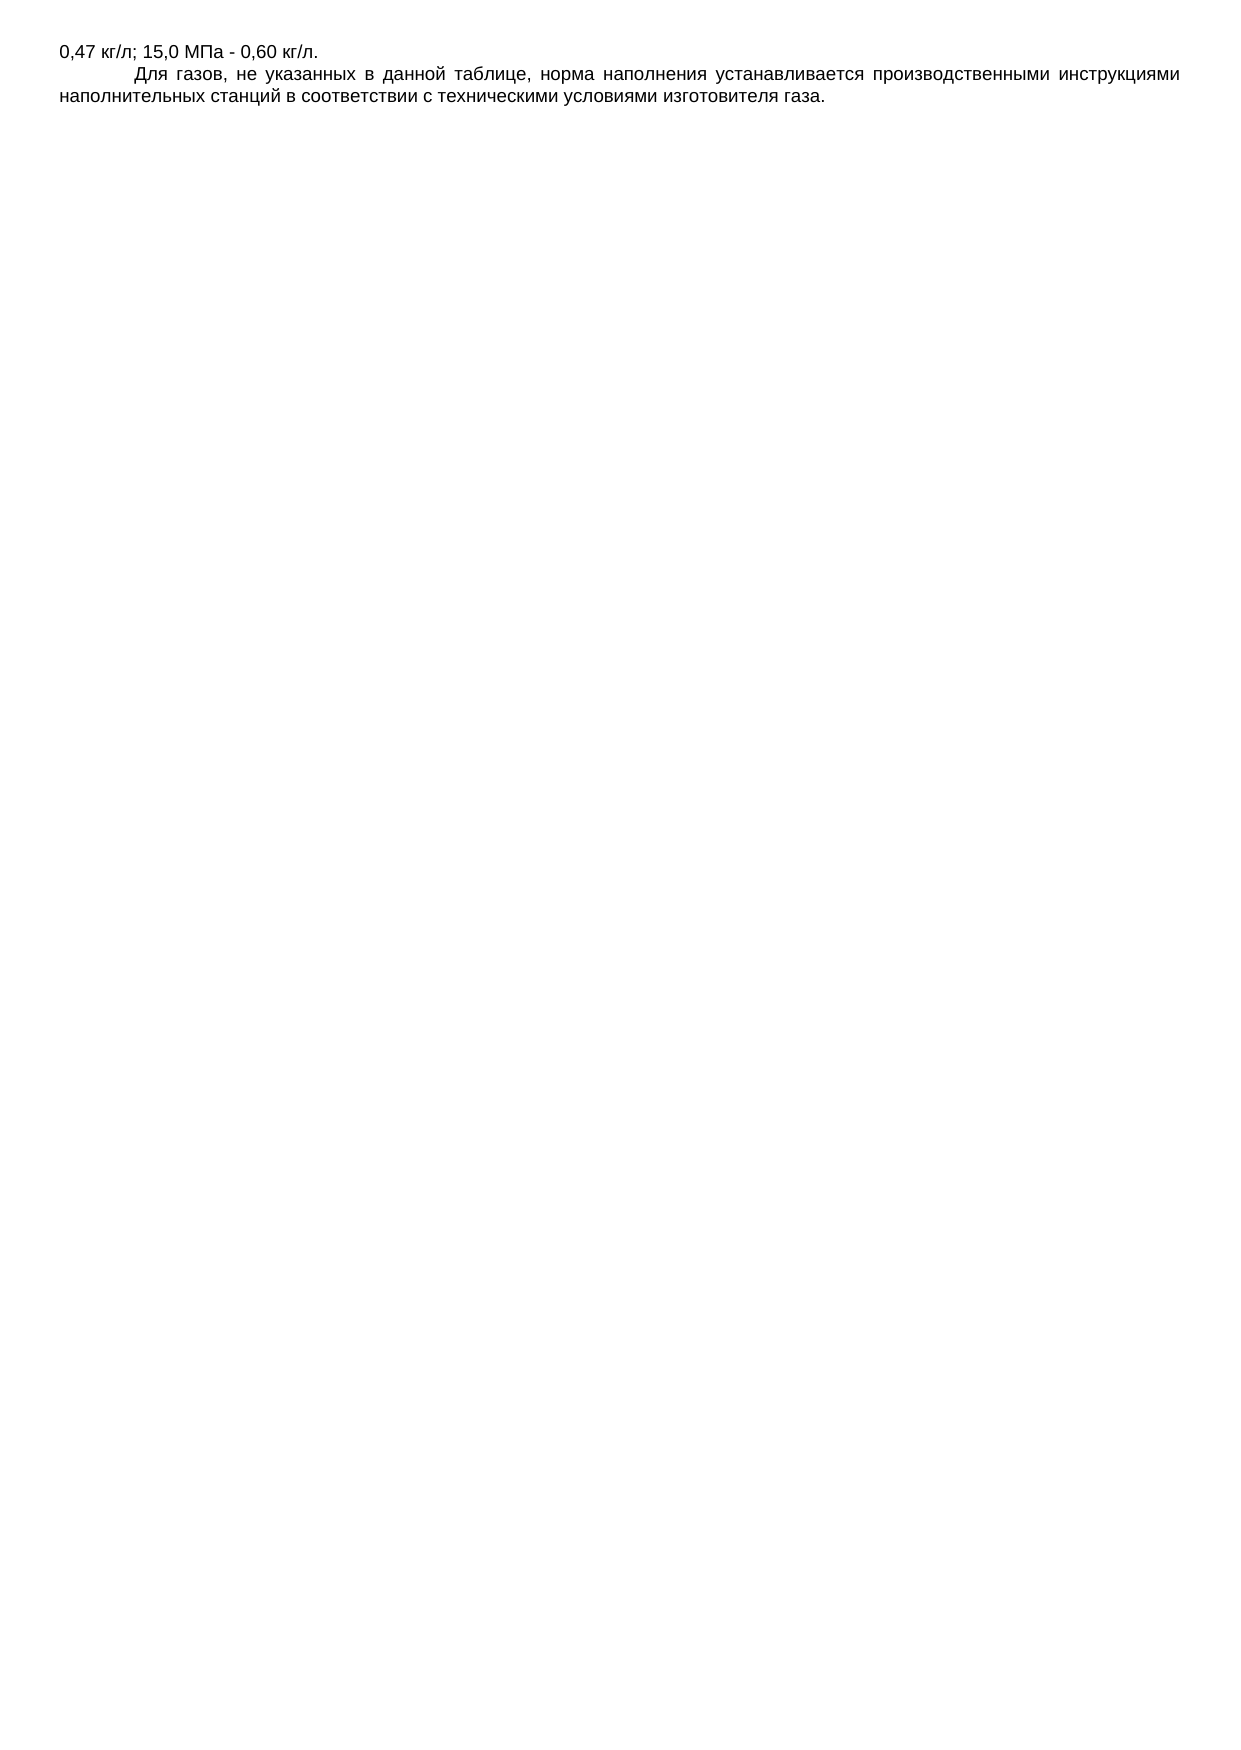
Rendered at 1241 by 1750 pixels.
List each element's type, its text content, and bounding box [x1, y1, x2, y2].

text Для газов, не указанных в данной таблице, норма наполнения устанавливается производственными инструкциями наполнительных станций в соответствии с техническими условиями изготовителя газа. [59, 63, 1181, 106]
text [59, 41, 1181, 63]
